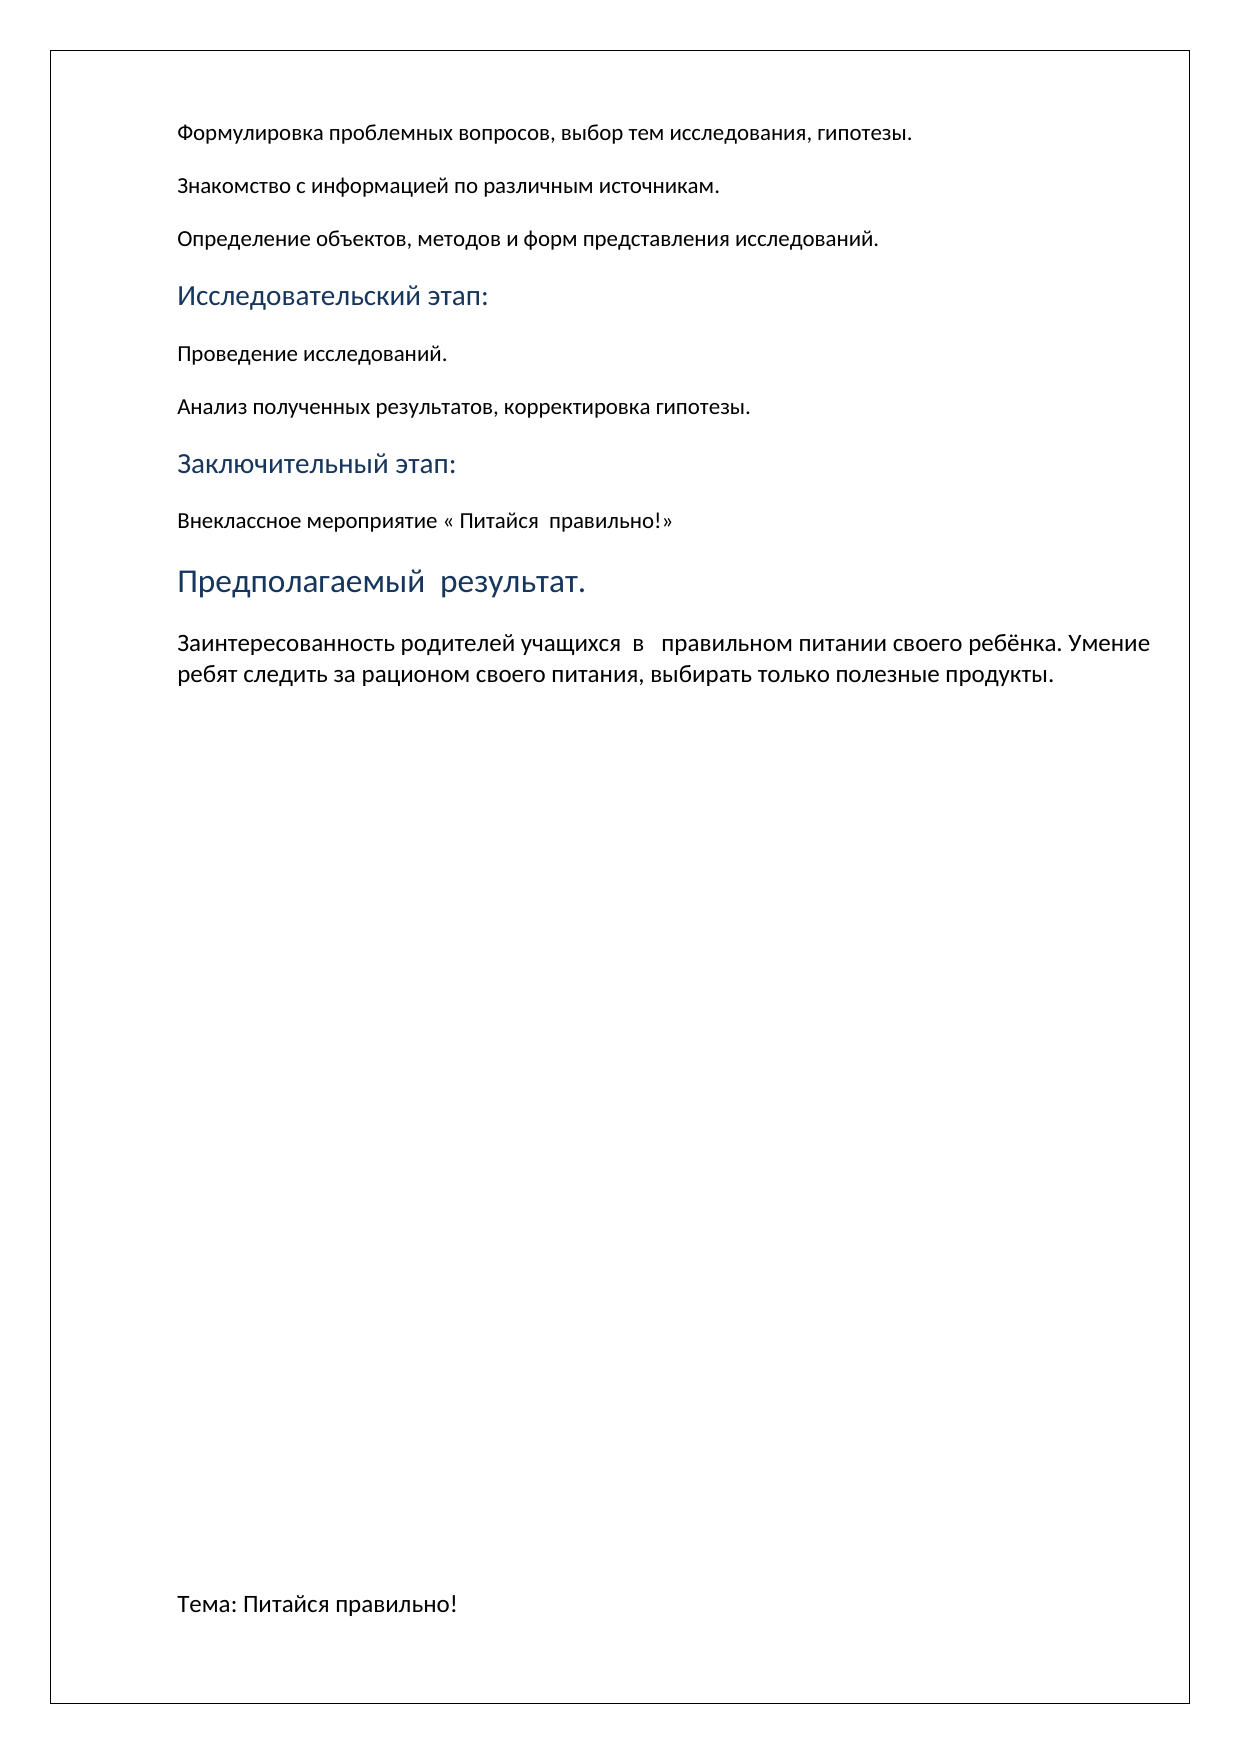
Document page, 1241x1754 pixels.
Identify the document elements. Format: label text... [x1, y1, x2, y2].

text Анализ полученных результатов, корректировка гипотезы. [177, 392, 1152, 420]
text Определение объектов, методов и форм представления исследований. [177, 224, 1152, 252]
text Предполагаемый результат. [177, 560, 1152, 600]
text Тема: Питайся правильно! [177, 1588, 1152, 1618]
text Заключительный этап: [177, 445, 1152, 481]
text Проведение исследований. [177, 339, 1152, 367]
text Внеклассное мероприятие « Питайся правильно!» [177, 507, 1152, 535]
text Исследовательский этап: [177, 277, 1152, 313]
text Знакомство с информацией по различным источникам. [177, 171, 1152, 199]
text Формулировка проблемных вопросов, выбор тем исследования, гипотезы. [177, 118, 1152, 146]
text Заинтересованность родителей учащихся в правильном питании своего ребёнка. Умение ребят следить за рационом своего питания, выбирать только полезные продукты. [177, 627, 1152, 688]
